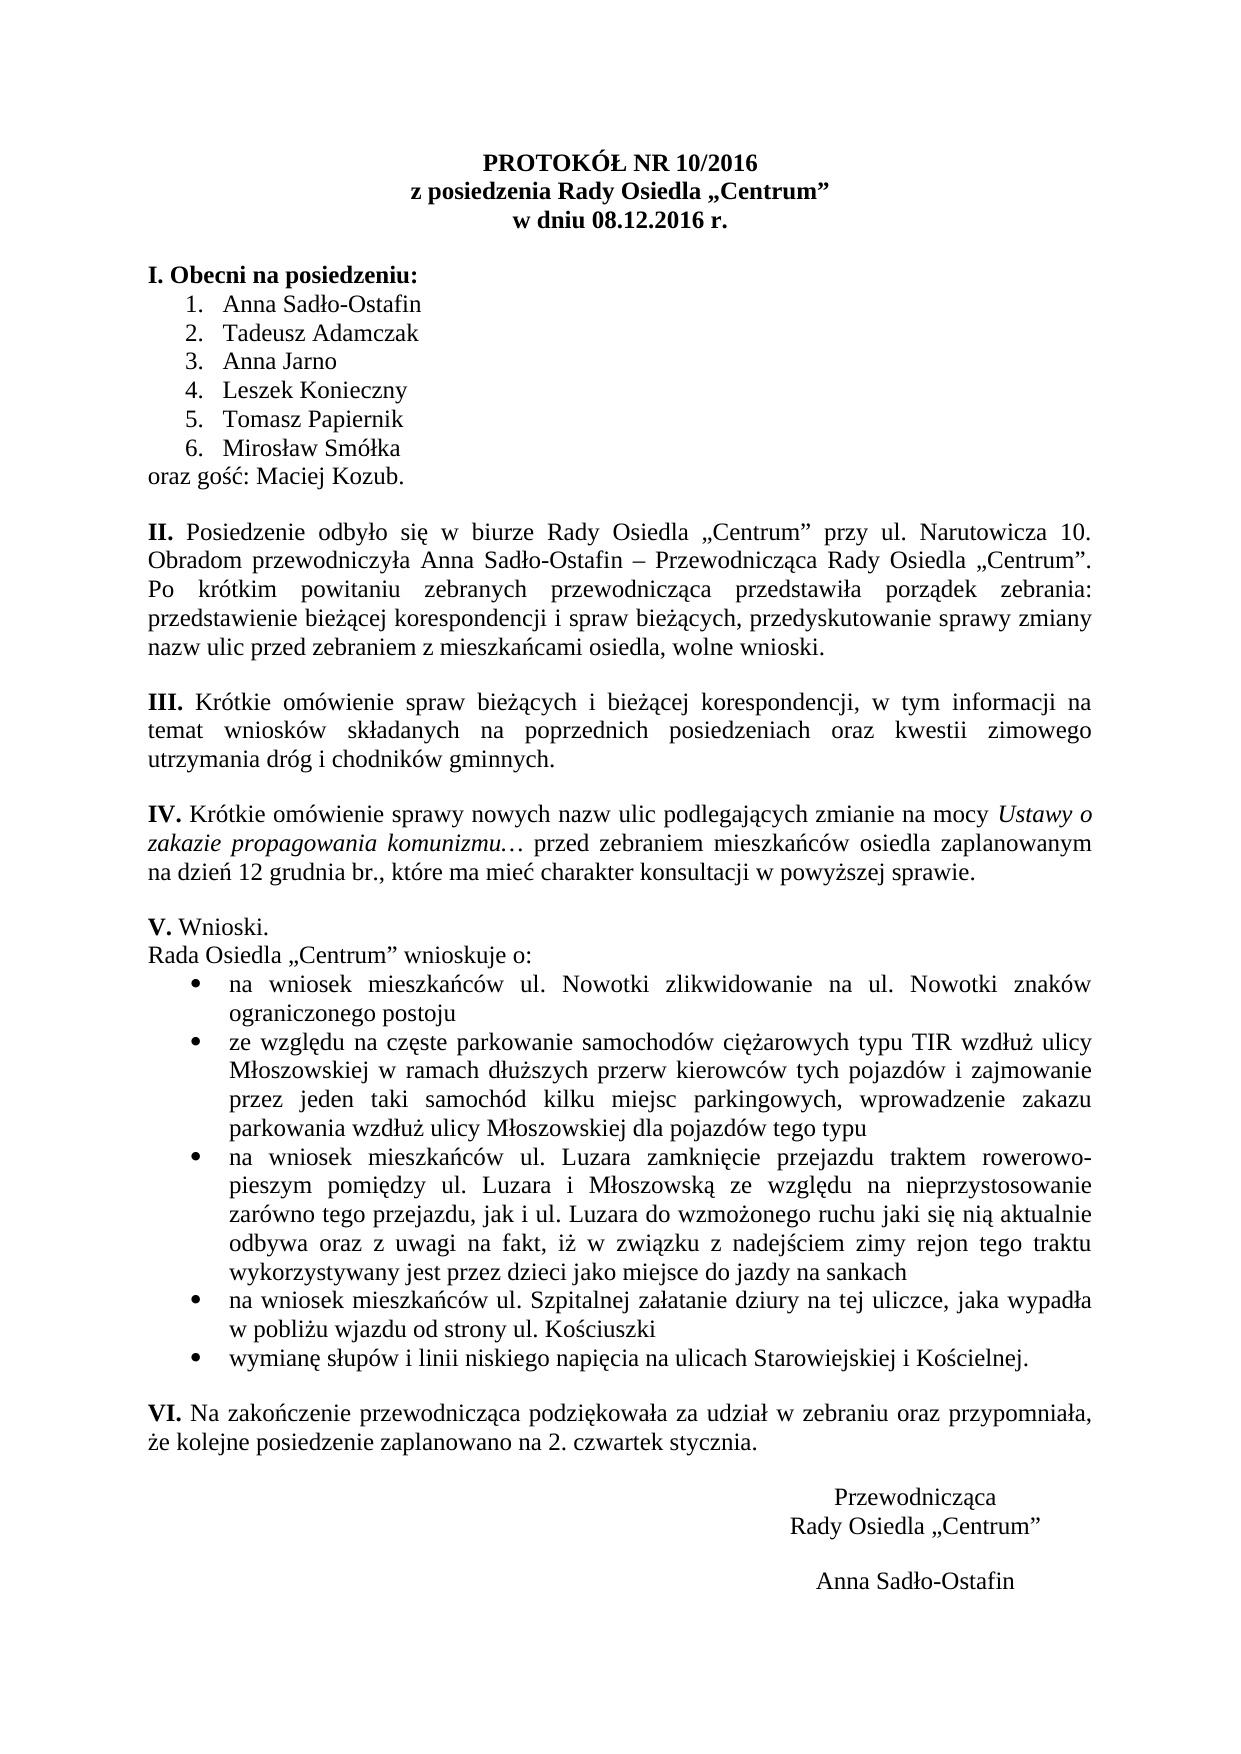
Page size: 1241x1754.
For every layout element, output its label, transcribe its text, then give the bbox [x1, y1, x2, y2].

list Anna Sadło-Ostafin [185, 289, 1093, 318]
text V. Wnioski. [148, 912, 1093, 941]
text Rada Osiedla „Centrum” wnioskuje o: [148, 941, 1093, 969]
list Tomasz Papiernik [185, 404, 1093, 433]
list Tadeusz Adamczak [185, 318, 1093, 346]
text w dniu 08.12.2016 r. [148, 205, 1093, 234]
list Mirosław Smółka [185, 433, 1093, 461]
list na wniosek mieszkańców ul. Nowotki zlikwidowanie na ul. Nowotki znaków ograniczonego postoju [191, 969, 1093, 1027]
text PROTOKÓŁ NR 10/2016 [148, 148, 1093, 176]
text Anna Sadło-Ostafin [148, 1566, 1093, 1595]
text II. Posiedzenie odbyło się w biurze Rady Osiedla „Centrum” przy ul. Narutowicza 10. Obradom przewodniczyła Anna Sadło-Ostafin – Przewodnicząca Rady Osiedla „Centrum”. Po krótkim powitaniu zebranych przewodnicząca przedstawiła porządek zebrania: przedstawienie bieżącej korespondencji i spraw bieżących, przedyskutowanie sprawy zmiany nazw ulic przed zebraniem z mieszkańcami osiedla, wolne wnioski. [148, 517, 1093, 660]
list na wniosek mieszkańców ul. Szpitalnej załatanie dziury na tej uliczce, jaka wypadła w pobliżu wjazdu od strony ul. Kościuszki [191, 1286, 1093, 1343]
text III. Krótkie omówienie spraw bieżących i bieżącej korespondencji, w tym informacji na temat wniosków składanych na poprzednich posiedzeniach oraz kwestii zimowego utrzymania dróg i chodników gminnych. [148, 687, 1093, 773]
text Przewodnicząca [148, 1482, 1093, 1511]
list ze względu na częste parkowanie samochodów ciężarowych typu TIR wzdłuż ulicy Młoszowskiej w ramach dłuższych przerw kierowców tych pojazdów i zajmowanie przez jeden taki samochód kilku miejsc parkingowych, wprowadzenie zakazu parkowania wzdłuż ulicy Młoszowskiej dla pojazdów tego typu [191, 1027, 1093, 1142]
text oraz gość: Maciej Kozub. [148, 461, 1093, 490]
list wymianę słupów i linii niskiego napięcia na ulicach Starowiejskiej i Kościelnej. [191, 1343, 1093, 1372]
list na wniosek mieszkańców ul. Luzara zamknięcie przejazdu traktem rowerowo-pieszym pomiędzy ul. Luzara i Młoszowską ze względu na nieprzystosowanie zarówno tego przejazdu, jak i ul. Luzara do wzmożonego ruchu jaki się nią aktualnie odbywa oraz z uwagi na fakt, iż w związku z nadejściem zimy rejon tego traktu wykorzystywany jest przez dzieci jako miejsce do jazdy na sankach [191, 1142, 1093, 1286]
text I. Obecni na posiedzeniu: [148, 260, 1093, 289]
text IV. Krótkie omówienie sprawy nowych nazw ulic podlegających zmianie na mocy Ustawy o zakazie propagowania komunizmu… przed zebraniem mieszkańców osiedla zaplanowanym na dzień 12 grudnia br., które ma mieć charakter konsultacji w powyższej sprawie. [148, 799, 1093, 886]
list Leszek Konieczny [185, 375, 1093, 404]
list Anna Jarno [185, 346, 1093, 375]
text Rady Osiedla „Centrum” [148, 1511, 1093, 1539]
text z posiedzenia Rady Osiedla „Centrum” [148, 176, 1093, 205]
text VI. Na zakończenie przewodnicząca podziękowała za udział w zebraniu oraz przypomniała, że kolejne posiedzenie zaplanowano na 2. czwartek stycznia. [148, 1398, 1093, 1456]
